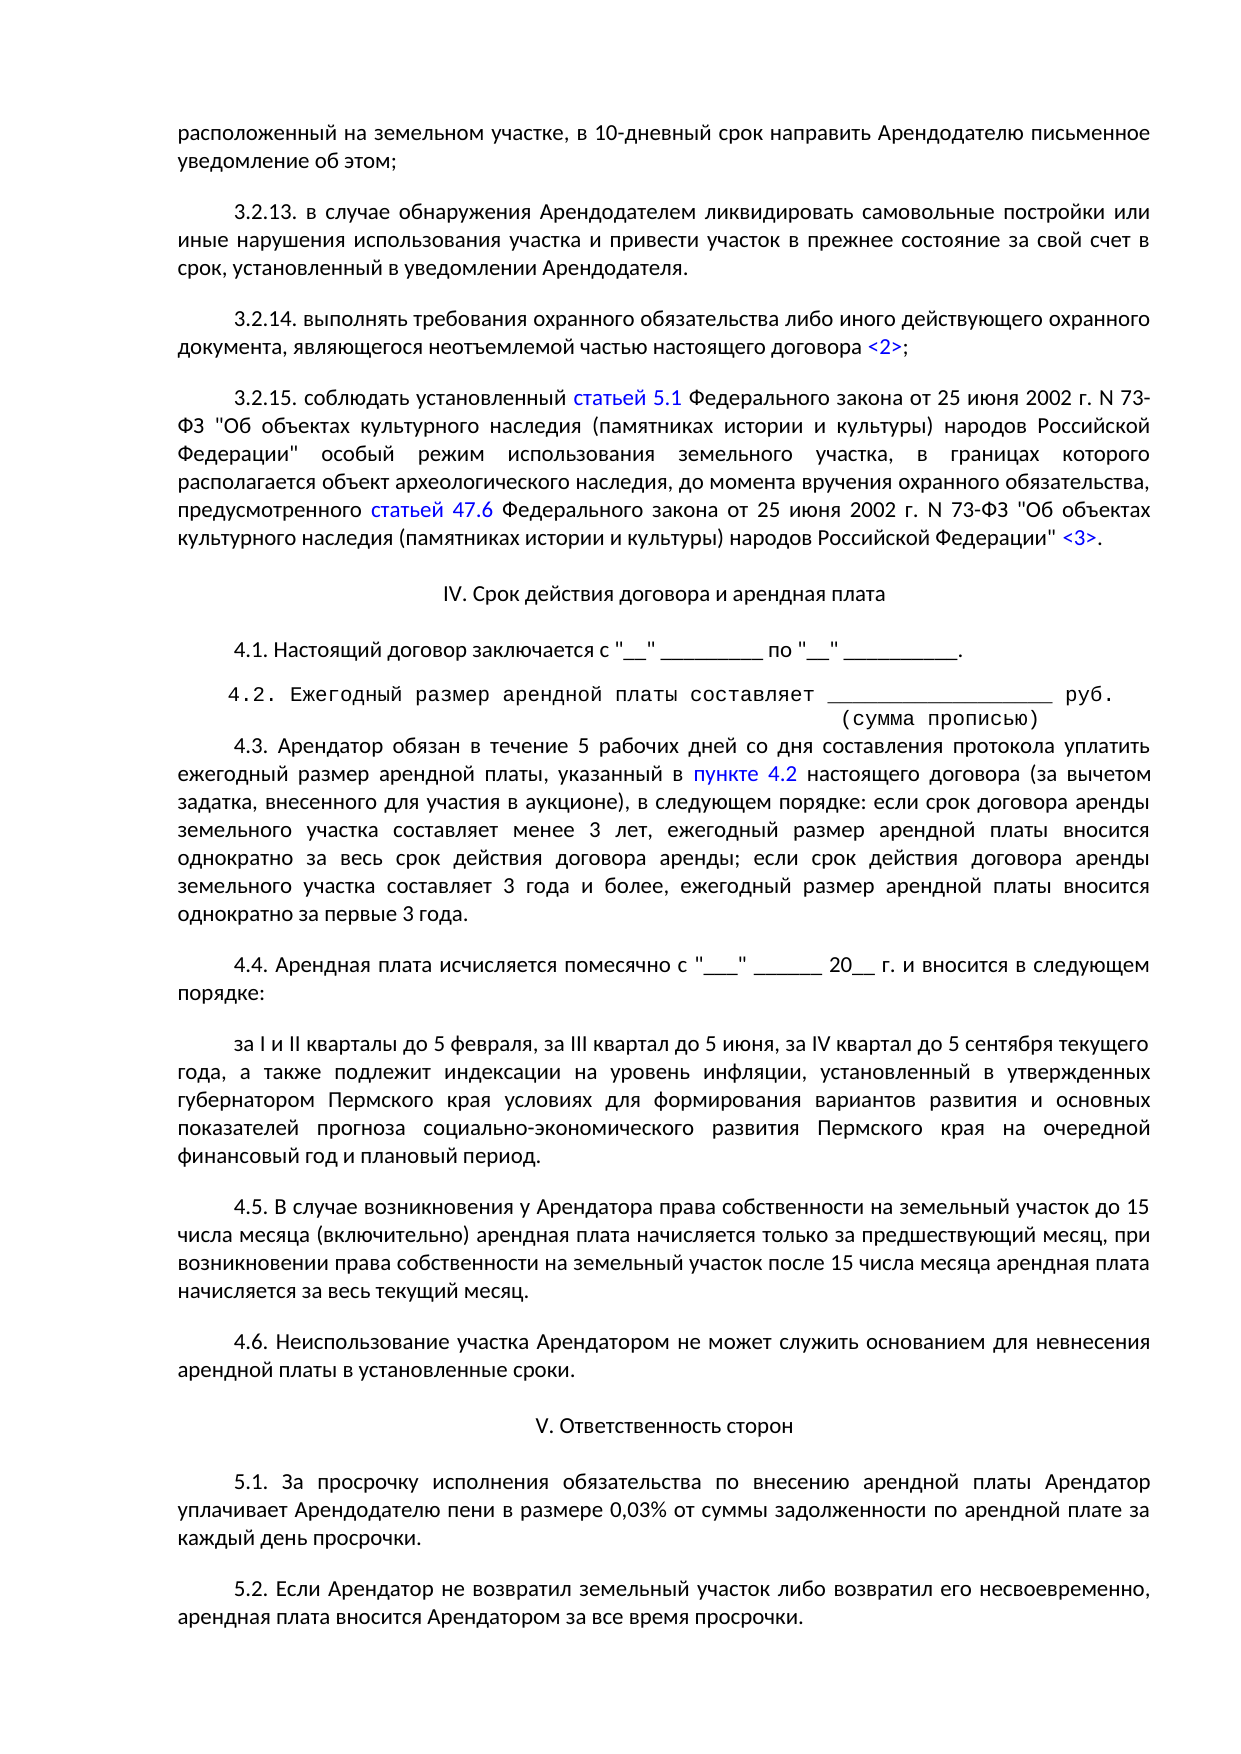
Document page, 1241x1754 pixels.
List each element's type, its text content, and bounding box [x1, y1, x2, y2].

text 4.4. Арендная плата исчисляется помесячно с "___" ______ 20__ г. и вносится в следующем порядке: [177, 950, 1152, 1006]
text 5.1. За просрочку исполнения обязательства по внесению арендной платы Арендатор уплачивает Арендодателю пени в размере 0,03% от суммы задолженности по арендной плате за каждый день просрочки. [177, 1467, 1152, 1552]
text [177, 118, 1152, 174]
text (сумма прописью) [177, 708, 1152, 731]
text 5.2. Если Арендатор не возвратил земельный участок либо возвратил его несвоевременно, арендная плата вносится Арендатором за все время просрочки. [177, 1574, 1152, 1631]
text 3.2.13. в случае обнаружения Арендодателем ликвидировать самовольные постройки или иные нарушения использования участка и привести участок в прежнее состояние за свой счет в срок, установленный в уведомлении Арендодателя. [177, 197, 1152, 281]
text 4.1. Настоящий договор заключается с "__" _________ по "__" __________. [177, 635, 1152, 663]
text за I и II кварталы до 5 февраля, за III квартал до 5 июня, за IV квартал до 5 сентября текущего года, а также подлежит индексации на уровень инфляции, установленный в утвержденных губернатором Пермского края условиях для формирования вариантов развития и основных показателей прогноза социально-экономического развития Пермского края на очередной финансовый год и плановый период. [177, 1029, 1152, 1169]
text IV. Срок действия договора и арендная плата [177, 579, 1152, 607]
text 3.2.15. соблюдать установленный статьей 5.1 Федерального закона от 25 июня 2002 г. N 73-ФЗ "Об объектах культурного наследия (памятниках истории и культуры) народов Российской Федерации" особый режим использования земельного участка, в границах которого располагается объект археологического наследия, до момента вручения охранного обязательства, предусмотренного статьей 47.6 Федерального закона от 25 июня 2002 г. N 73-ФЗ "Об объектах культурного наследия (памятниках истории и культуры) народов Российской Федерации" <3>. [177, 383, 1152, 551]
text 4.3. Арендатор обязан в течение 5 рабочих дней со дня составления протокола уплатить ежегодный размер арендной платы, указанный в пункте 4.2 настоящего договора (за вычетом задатка, внесенного для участия в аукционе), в следующем порядке: если срок договора аренды земельного участка составляет менее 3 лет, ежегодный размер арендной платы вносится однократно за весь срок действия договора аренды; если срок действия договора аренды земельного участка составляет 3 года и более, ежегодный размер арендной платы вносится однократно за первые 3 года. [177, 731, 1152, 927]
text 4.2. Ежегодный размер арендной платы составляет __________________ руб. [177, 684, 1152, 708]
text 4.6. Неиспользование участка Арендатором не может служить основанием для невнесения арендной платы в установленные сроки. [177, 1327, 1152, 1383]
text V. Ответственность сторон [177, 1411, 1152, 1439]
text 3.2.14. выполнять требования охранного обязательства либо иного действующего охранного документа, являющегося неотъемлемой частью настоящего договора <2>; [177, 304, 1152, 360]
text 4.5. В случае возникновения у Арендатора права собственности на земельный участок до 15 числа месяца (включительно) арендная плата начисляется только за предшествующий месяц, при возникновении права собственности на земельный участок после 15 числа месяца арендная плата начисляется за весь текущий месяц. [177, 1192, 1152, 1304]
